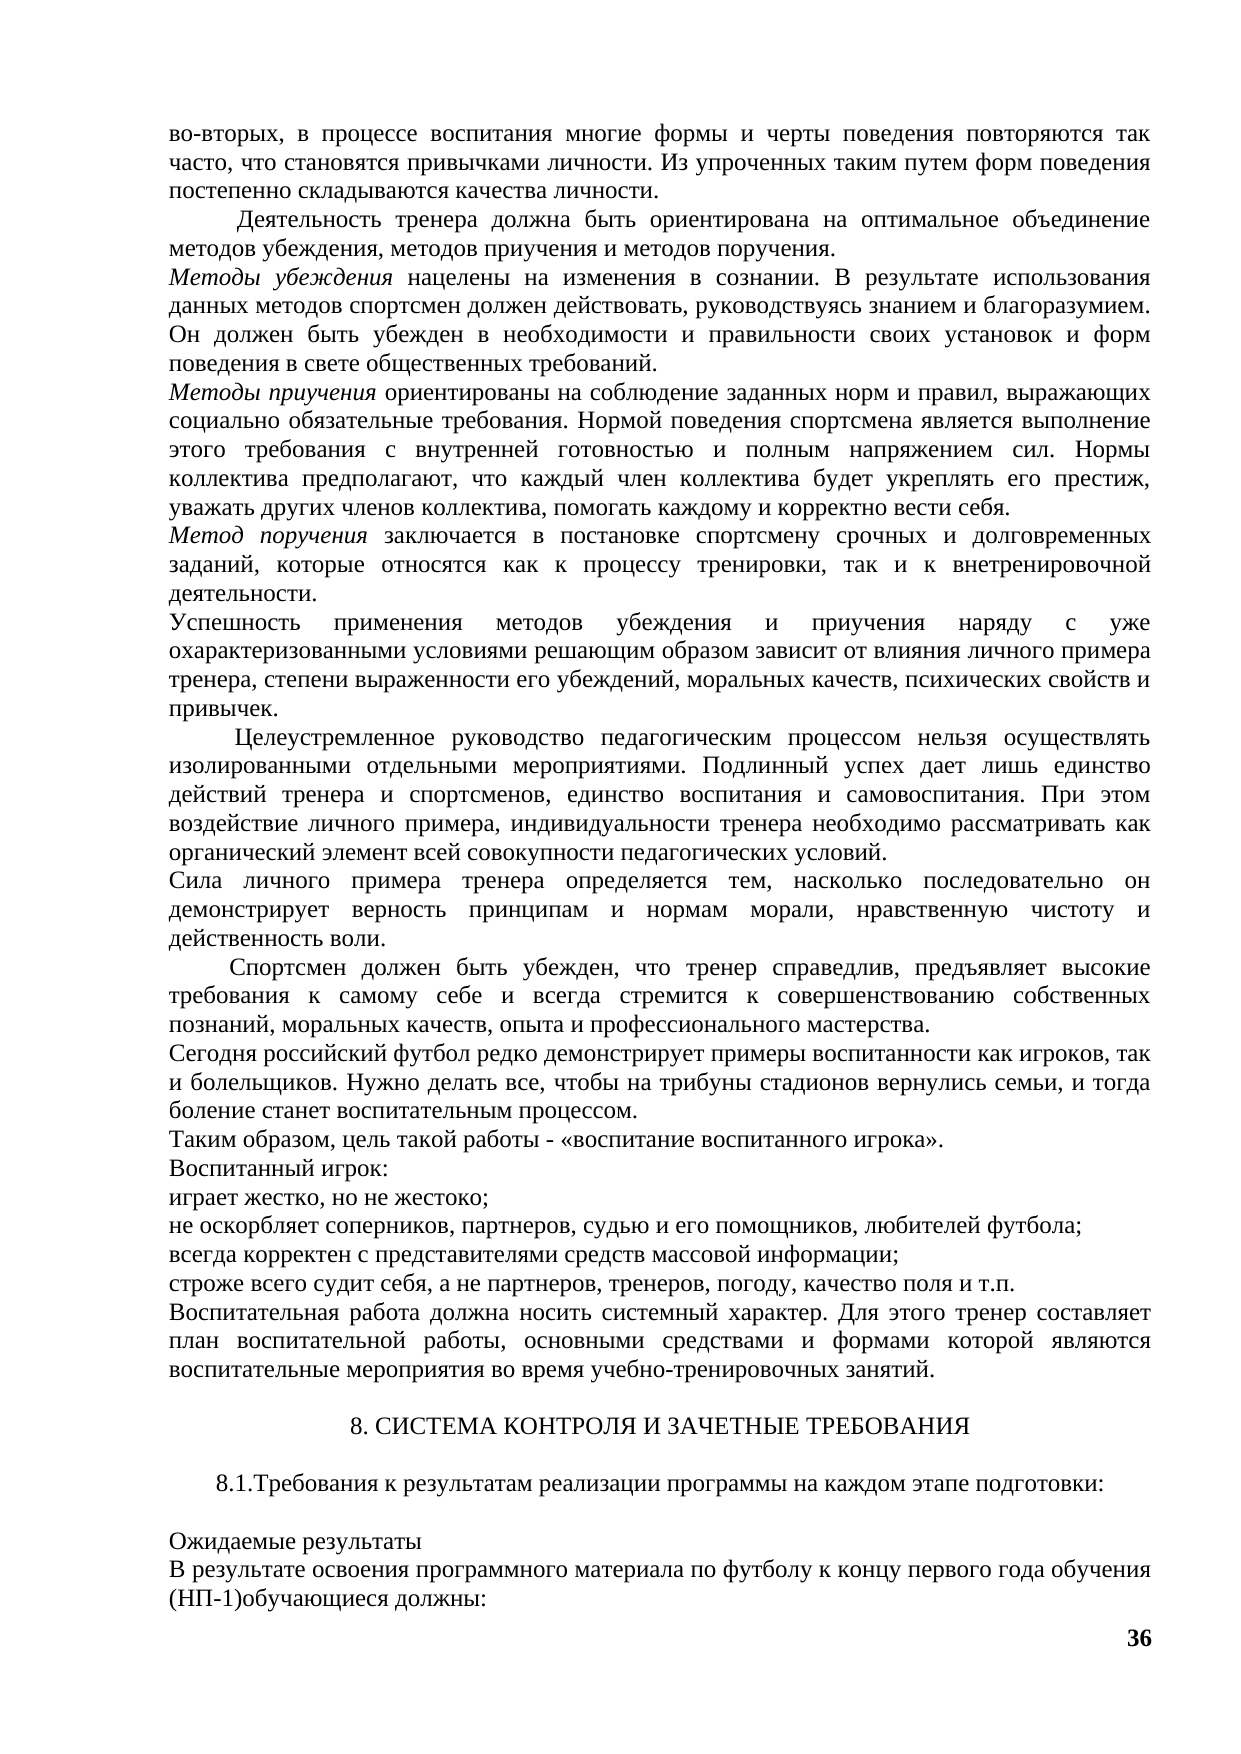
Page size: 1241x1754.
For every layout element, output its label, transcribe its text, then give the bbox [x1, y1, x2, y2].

text Воспитанный игрок: [169, 1153, 1152, 1182]
text Целеустремленное руководство педагогическим процессом нельзя осуществлять изолированными отдельными мероприятиями. Подлинный успех дает лишь единство действий тренера и спортсменов, единство воспитания и самовоспитания. При этом воздействие личного примера, индивидуальности тренера необходимо рассматривать как органический элемент всей совокупности педагогических условий. [169, 722, 1152, 866]
text Спортсмен должен быть убежден, что тренер справедлив, предъявляет высокие требования к самому себе и всегда стремится к совершенствованию собственных познаний, моральных качеств, опыта и профессионального мастерства. [169, 952, 1152, 1038]
text играет жестко, но не жестоко; [169, 1182, 1152, 1211]
text Методы убеждения нацелены на изменения в сознании. В результате использования данных методов спортсмен должен действовать, руководствуясь знанием и благоразумием. Он должен быть убежден в необходимости и правильности своих установок и форм поведения в свете общественных требований. [169, 262, 1152, 377]
text Сегодня российский футбол редко демонстрирует примеры воспитанности как игроков, так и болельщиков. Нужно делать все, чтобы на трибуны стадионов вернулись семьи, и тогда боление станет воспитательным процессом. [169, 1038, 1152, 1124]
text Таким образом, цель такой работы - «воспитание воспитанного игрока». [169, 1124, 1152, 1153]
text Метод поручения заключается в постановке спортсмену срочных и долговременных заданий, которые относятся как к процессу тренировки, так и к внетренировочной деятельности. [169, 521, 1152, 607]
text Воспитательная работа должна носить системный характер. Для этого тренер составляет план воспитательной работы, основными средствами и формами которой являются воспитательные мероприятия во время учебно-тренировочных занятий. [169, 1297, 1152, 1383]
text всегда корректен с представителями средств массовой информации; [169, 1239, 1152, 1268]
text В результате освоения программного материала по футболу к концу первого года обучения (НП-1)обучающиеся должны: [169, 1554, 1152, 1612]
text Методы приучения ориентированы на соблюдение заданных норм и правил, выражающих социально обязательные требования. Нормой поведения спортсмена является выполнение этого требования с внутренней готовностью и полным напряжением сил. Нормы коллектива предполагают, что каждый член коллектива будет укреплять его престиж, уважать других членов коллектива, помогать каждому и корректно вести себя. [169, 377, 1152, 521]
text Деятельность тренера должна быть ориентирована на оптимальное объединение методов убеждения, методов приучения и методов поручения. [169, 204, 1152, 262]
text 8.1.Требования к результатам реализации программы на каждом этапе подготовки: [169, 1468, 1152, 1497]
text 8. СИСТЕМА КОНТРОЛЯ И ЗАЧЕТНЫЕ ТРЕБОВАНИЯ [169, 1411, 1152, 1439]
text во-вторых, в процессе воспитания многие формы и черты поведения повторяются так часто, что становятся привычками личности. Из упроченных таким путем форм поведения постепенно складываются качества личности. [169, 118, 1152, 204]
text Ожидаемые результаты [169, 1526, 1152, 1554]
text строже всего судит себя, а не партнеров, тренеров, погоду, качество поля и т.п. [169, 1268, 1152, 1297]
text не оскорбляет соперников, партнеров, судью и его помощников, любителей футбола; [169, 1211, 1152, 1239]
text Сила личного примера тренера определяется тем, насколько последовательно он демонстрирует верность принципам и нормам морали, нравственную чистоту и действенность воли. [169, 866, 1152, 952]
text Успешность применения методов убеждения и приучения наряду с уже охарактеризованными условиями решающим образом зависит от влияния личного примера тренера, степени выраженности его убеждений, моральных качеств, психических свойств и привычек. [169, 607, 1152, 722]
